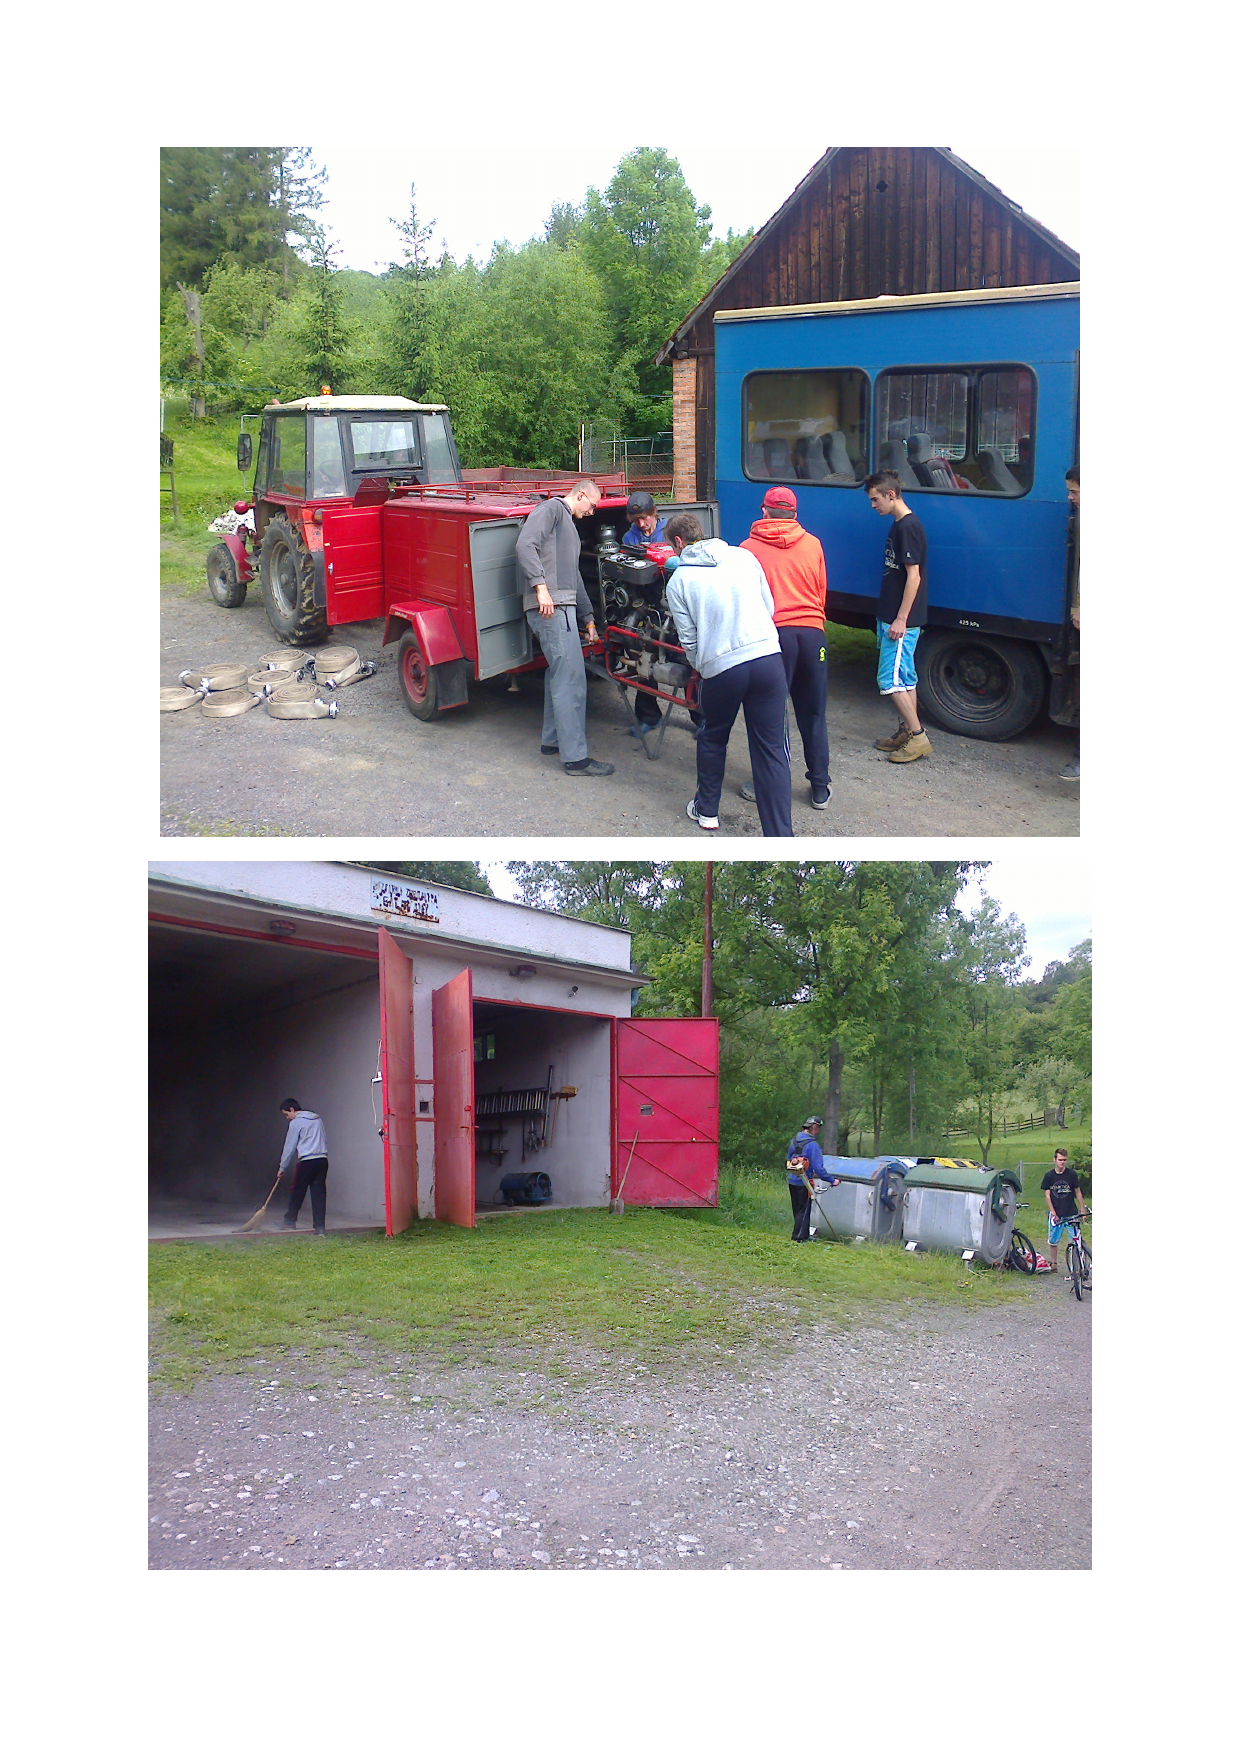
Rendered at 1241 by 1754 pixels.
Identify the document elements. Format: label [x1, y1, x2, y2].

picture [148, 861, 1092, 1570]
picture [160, 147, 1080, 837]
